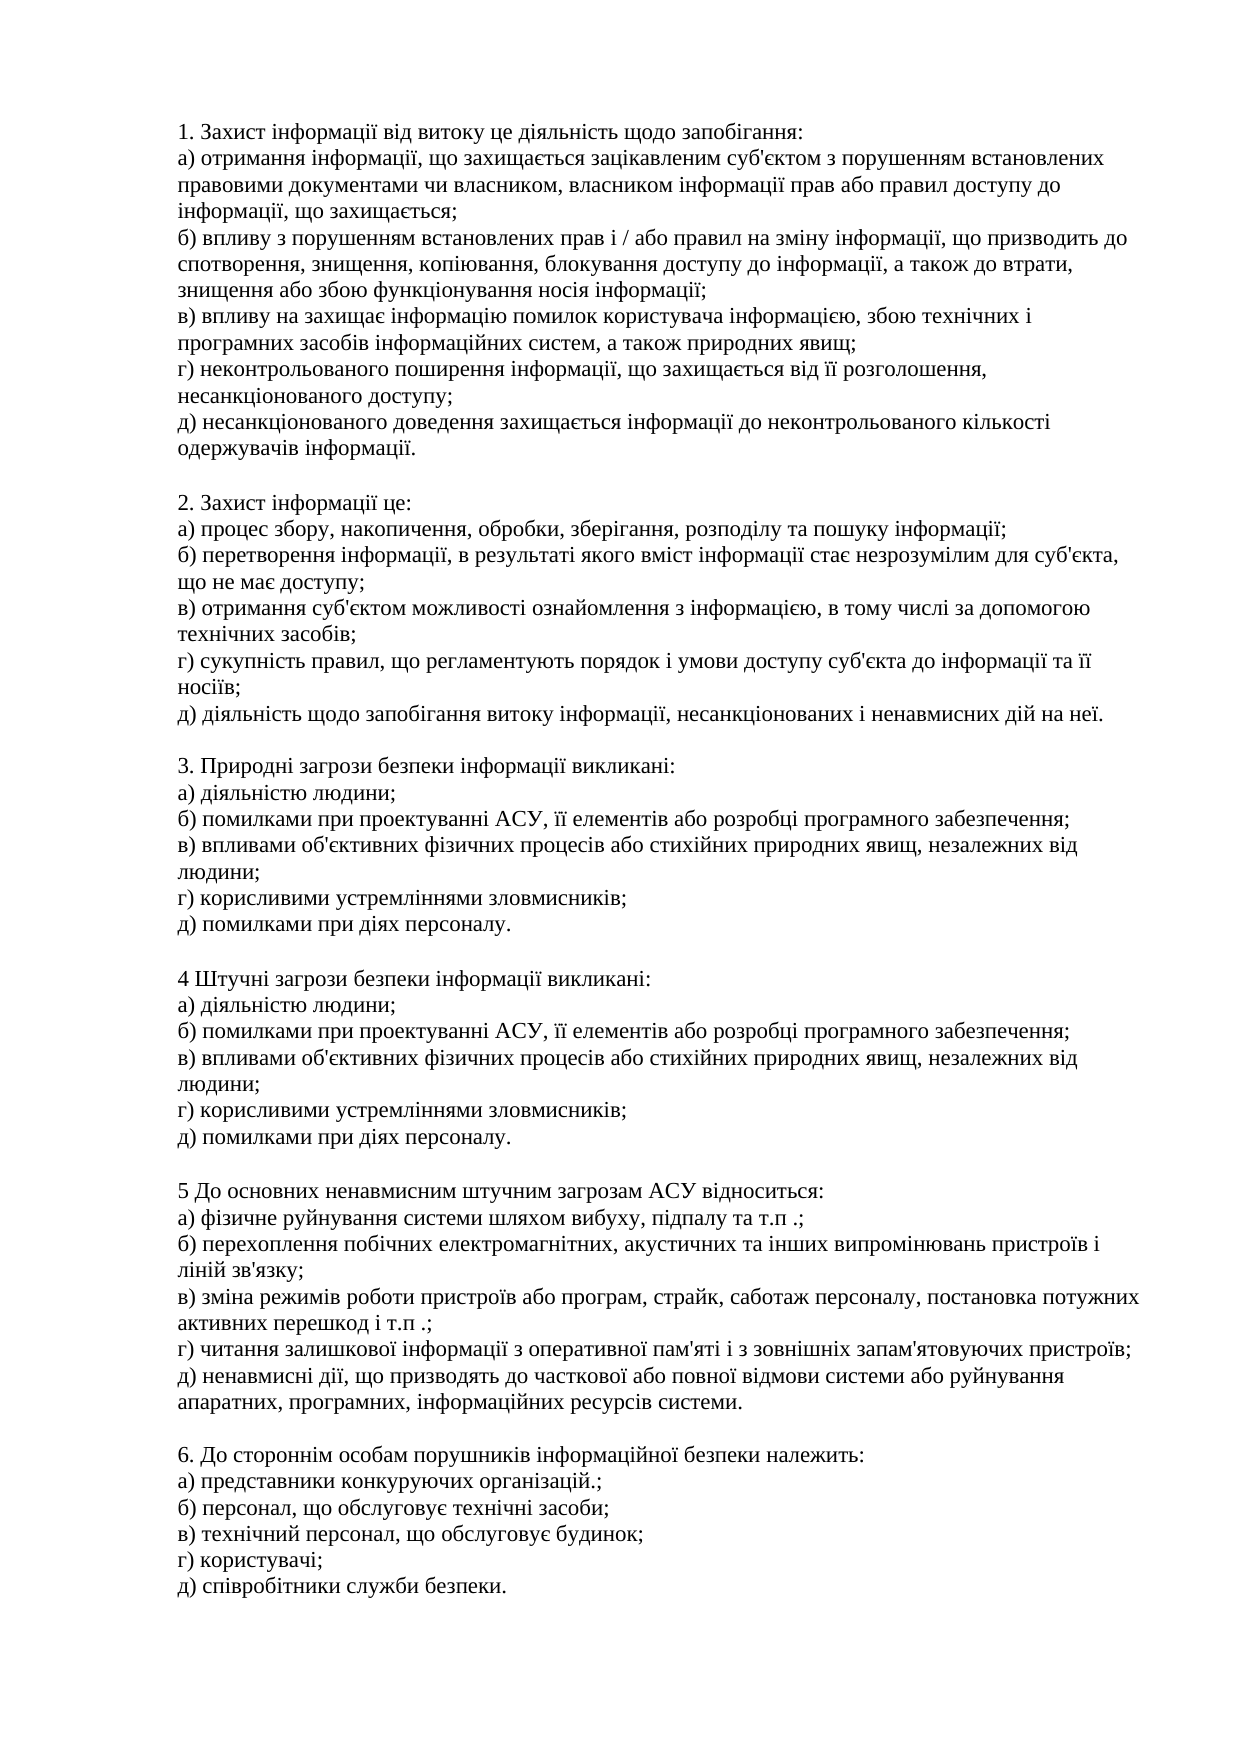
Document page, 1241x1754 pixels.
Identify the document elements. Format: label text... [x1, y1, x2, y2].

text б) помилками при проектуванні АСУ, її елементів або розробці програмного забезпечення; в) впливами об'єктивних фізичних процесів або стихійних природних явищ, незалежних від людини; г) корисливими устремліннями зловмисників; д) помилками при діях персоналу. [177, 1017, 1152, 1177]
text 4 Штучні загрози безпеки інформації викликані: а) діяльністю людини; [177, 965, 1152, 1017]
text 2. Захист інформації це: а) процес збору, накопичення, обробки, зберігання, розподілу та пошуку інформації; б) перетворення інформації, в результаті якого вміст інформації стає незрозумілим для суб'єкта, що не має доступу; в) отримання суб'єктом можливості ознайомлення з інформацією, в тому числі за допомогою технічних засобів; г) сукупність правил, що регламентують порядок і умови доступу суб'єкта до інформації та її носіїв; д) діяльність щодо запобігання витоку інформації, несанкціонованих і ненавмисних дій на неї. 3. Природні загрози безпеки інформації викликані: а) діяльністю людини; б) помилками при проектуванні АСУ, її елементів або розробці програмного забезпечення; в) впливами об'єктивних фізичних процесів або стихійних природних явищ, незалежних від людини; г) корисливими устремліннями зловмисників; д) помилками при діях персоналу. [177, 489, 1152, 965]
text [177, 1177, 1152, 1625]
text 1. Захист інформації від витоку це діяльність щодо запобігання: а) отримання інформації, що захищається зацікавленим суб'єктом з порушенням встановлених правовими документами чи власником, власником інформації прав або правил доступу до інформації, що захищається; б) впливу з порушенням встановлених прав і / або правил на зміну інформації, що призводить до спотворення, знищення, копіювання, блокування доступу до інформації, а також до втрати, знищення або збою функціонування носія інформації; в) впливу на захищає інформацію помилок користувача інформацією, збою технічних і програмних засобів інформаційних систем, а також природних явищ; г) неконтрольованого поширення інформації, що захищається від її розголошення, несанкціонованого доступу; д) несанкціонованого доведення захищається інформації до неконтрольованого кількості одержувачів інформації. [177, 118, 1152, 489]
